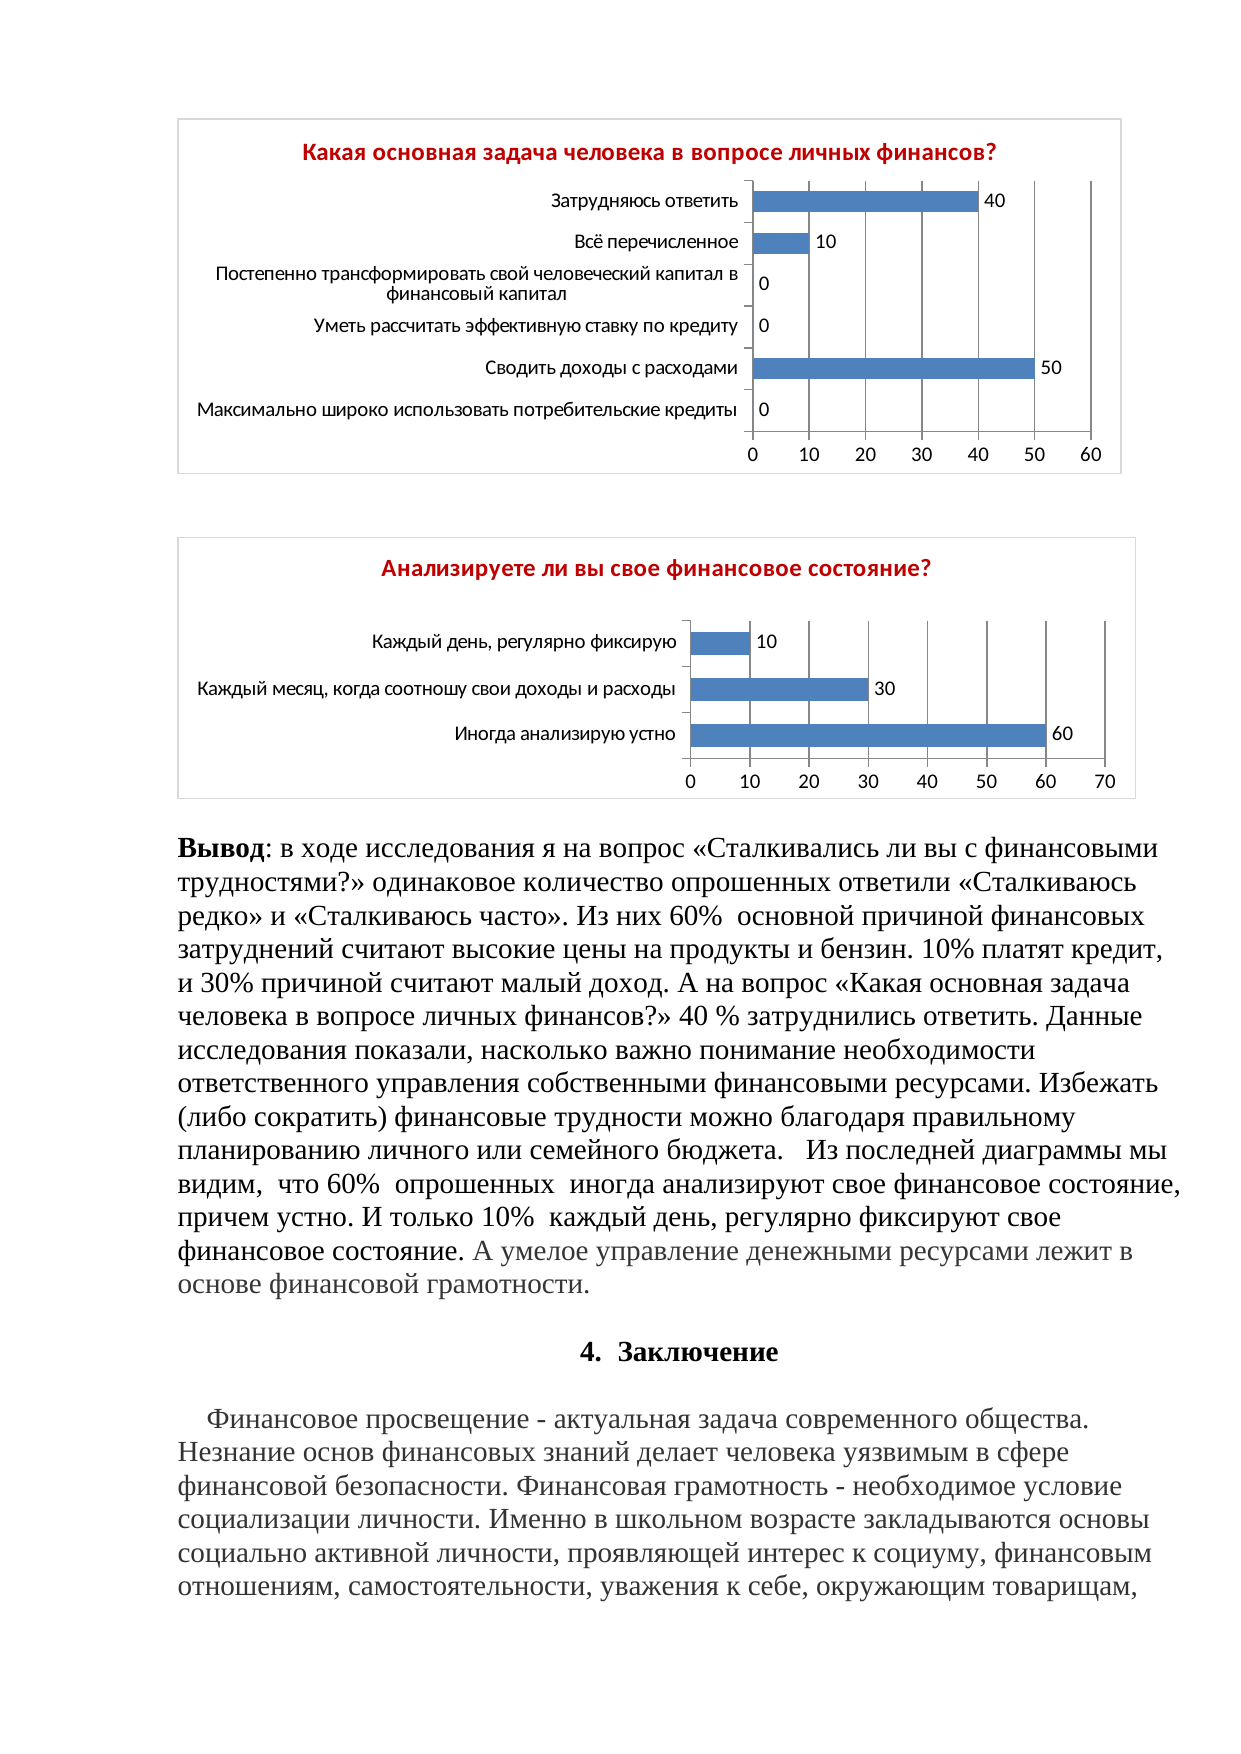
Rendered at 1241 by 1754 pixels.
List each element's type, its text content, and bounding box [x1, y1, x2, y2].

list Заключение [177, 1334, 1181, 1367]
text Вывод: в ходе исследования я на вопрос «Сталкивались ли вы с финансовыми трудностями?» одинаковое количество опрошенных ответили «Сталкиваюсь редко» и «Сталкиваюсь часто». Из них 60% основной причиной финансовых затруднений считают высокие цены на продукты и бензин. 10% платят кредит, и 30% причиной считают малый доход. А на вопрос «Какая основная задача человека в вопросе личных финансов?» 40 % затруднились ответить. Данные исследования показали, насколько важно понимание необходимости ответственного управления собственными финансовыми ресурсами. Избежать (либо сократить) финансовые трудности можно благодаря правильному планированию личного или семейного бюджета. Из последней диаграммы мы видим, что 60% опрошенных иногда анализируют свое финансовое состояние, причем устно. И только 10% каждый день, регулярно фиксируют свое финансовое состояние. А умелое управление денежными ресурсами лежит в основе финансовой грамотности. [177, 831, 1181, 1166]
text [177, 1401, 1181, 1602]
text Вывод: в ходе исследования я на вопрос «Сталкивались ли вы с финансовыми трудностями?» одинаковое количество опрошенных ответили «Сталкиваюсь редко» и «Сталкиваюсь часто». Из них 60% основной причиной финансовых затруднений считают высокие цены на продукты и бензин. 10% платят кредит, и 30% причиной считают малый доход. А на вопрос «Какая основная задача человека в вопросе личных финансов?» 40 % затруднились ответить. Данные исследования показали, насколько важно понимание необходимости ответственного управления собственными финансовыми ресурсами. Избежать (либо сократить) финансовые трудности можно благодаря правильному планированию личного или семейного бюджета. Из последней диаграммы мы видим, что 60% опрошенных иногда анализируют свое финансовое состояние, причем устно. И только 10% каждый день, регулярно фиксируют свое финансовое состояние. А умелое управление денежными ресурсами лежит в основе финансовой грамотности. [177, 1199, 1181, 1300]
